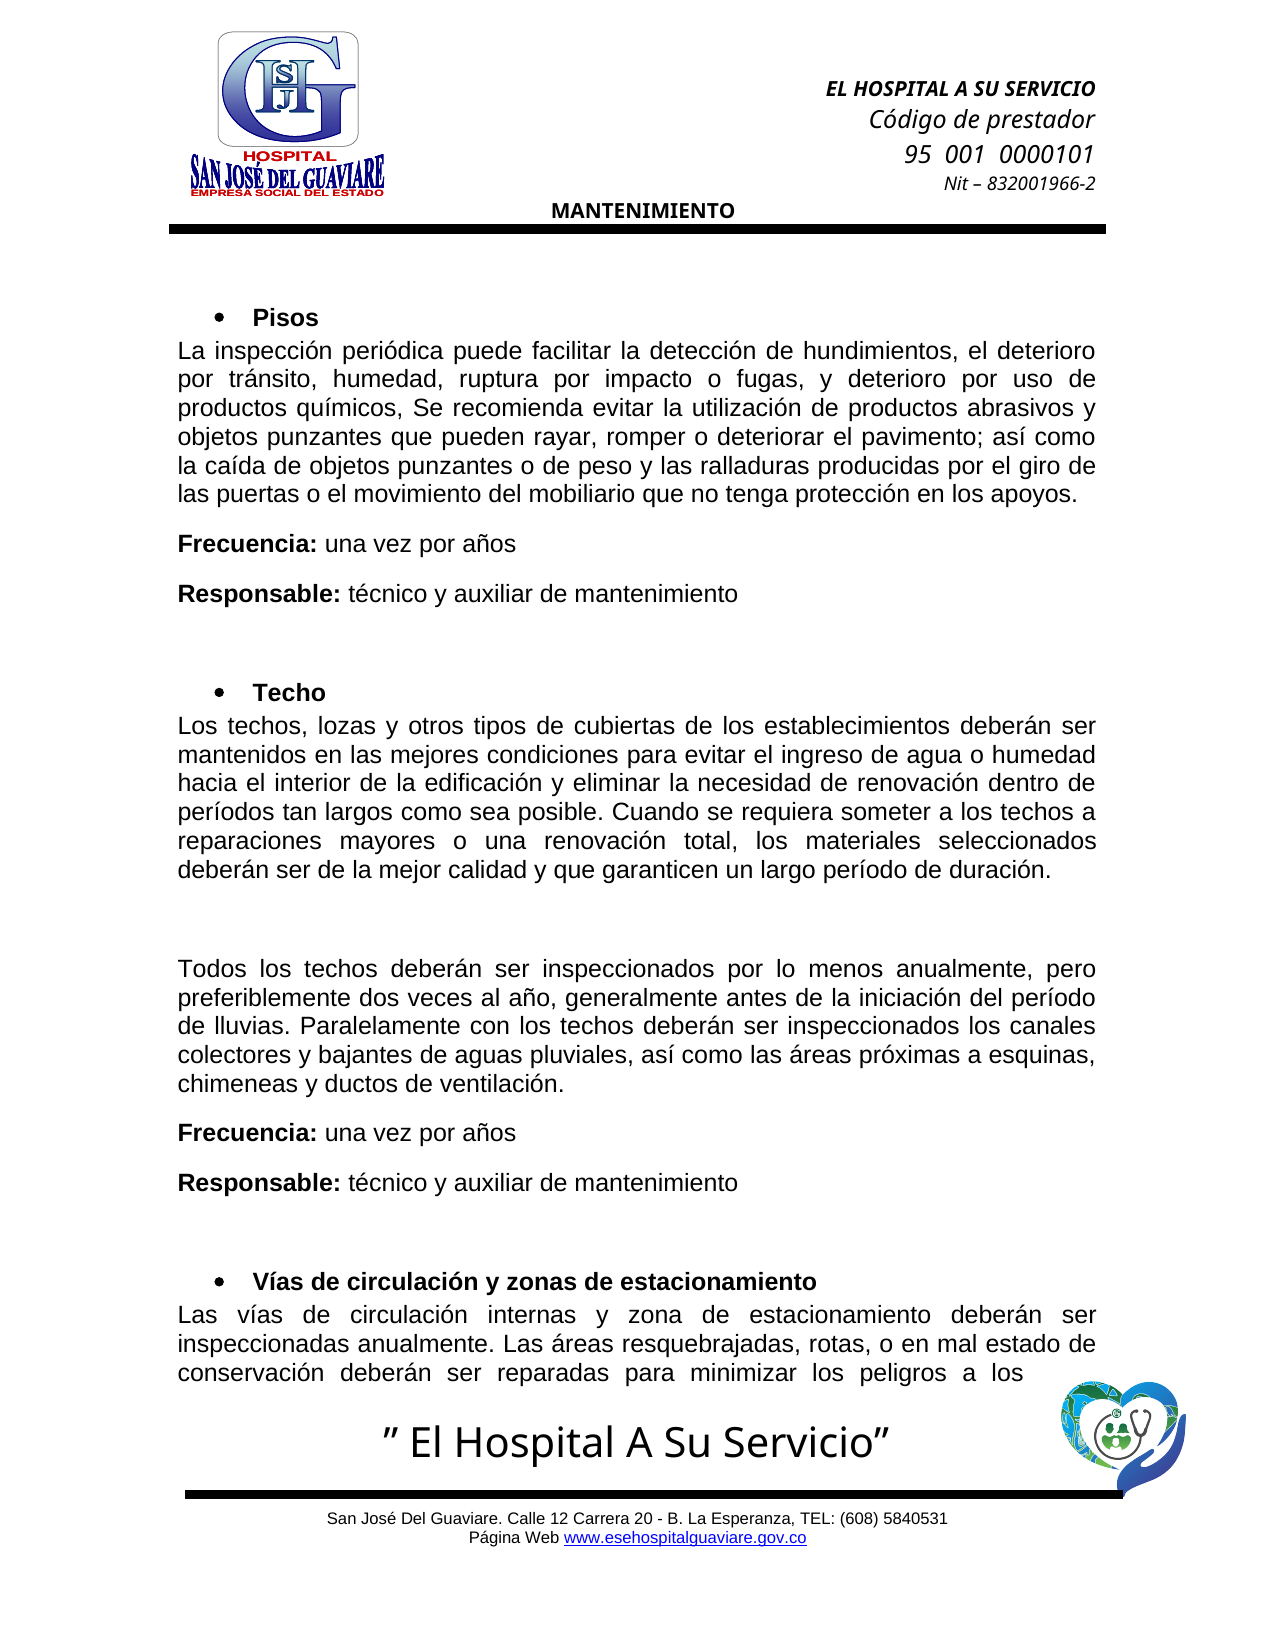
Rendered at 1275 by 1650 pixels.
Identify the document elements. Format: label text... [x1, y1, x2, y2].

text La inspección periódica puede facilitar la detección de hundimientos, el deterioro por tránsito, humedad, ruptura por impacto o fugas, y deterioro por uso de productos químicos, Se recomienda evitar la utilización de productos abrasivos y objetos punzantes que pueden rayar, romper o deteriorar el pavimento; así como la caída de objetos punzantes o de peso y las ralladuras producidas por el giro de las puertas o el movimiento del mobiliario que no tenga protección en los apoyos. [177, 336, 1098, 508]
list Vías de circulación y zonas de estacionamiento [215, 1267, 1098, 1296]
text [177, 1300, 1098, 1387]
list Pisos [215, 303, 1098, 331]
text Frecuencia: una vez por años [177, 1118, 1098, 1147]
picture [1043, 1367, 1203, 1511]
text Responsable: técnico y auxiliar de mantenimiento [177, 1168, 1098, 1197]
list Techo [215, 678, 1098, 707]
text Los techos, lozas y otros tipos de cubiertas de los establecimientos deberán ser mantenidos en las mejores condiciones para evitar el ingreso de agua o humedad hacia el interior de la edificación y eliminar la necesidad de renovación dentro de períodos tan largos como sea posible. Cuando se requiera someter a los techos a reparaciones mayores o una renovación total, los materiales seleccionados deberán ser de la mejor calidad y que garanticen un largo período de duración. [177, 711, 1098, 883]
text Responsable: técnico y auxiliar de mantenimiento [177, 579, 1098, 607]
text Frecuencia: una vez por años [177, 529, 1098, 558]
text Todos los techos deberán ser inspeccionados por lo menos anualmente, pero preferiblemente dos veces al año, generalmente antes de la iniciación del período de lluvias. Paralelamente con los techos deberán ser inspeccionados los canales colectores y bajantes de aguas pluviales, así como las áreas próximas a esquinas, chimeneas y ductos de ventilación. [177, 954, 1098, 1098]
